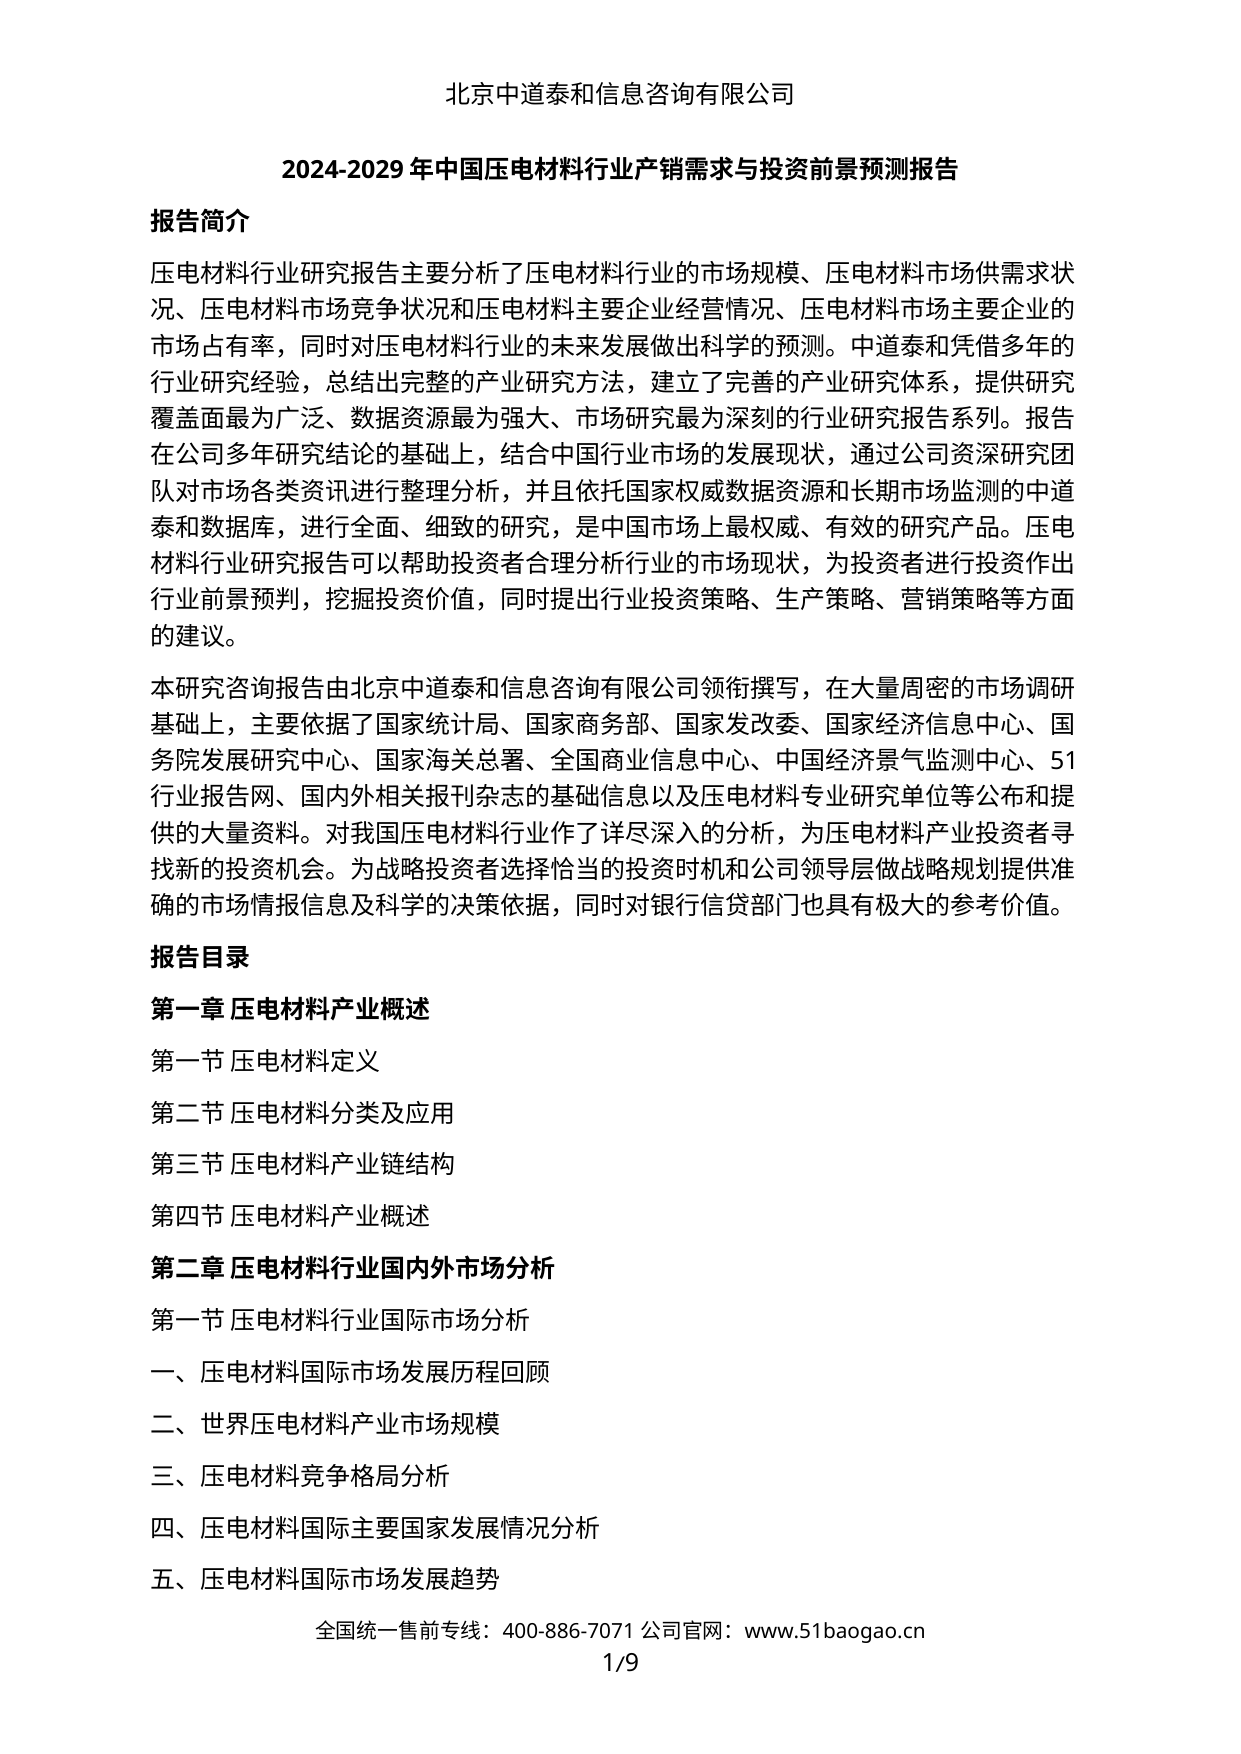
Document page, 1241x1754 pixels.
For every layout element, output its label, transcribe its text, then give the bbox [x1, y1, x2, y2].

text 第一章 压电材料产业概述 [150, 989, 1090, 1026]
text 五、压电材料国际市场发展趋势 [150, 1560, 1090, 1596]
text 二、世界压电材料产业市场规模 [150, 1404, 1090, 1441]
text 报告目录 [150, 937, 1090, 974]
text 一、压电材料国际市场发展历程回顾 [150, 1352, 1090, 1389]
text 第三节 压电材料产业链结构 [150, 1145, 1090, 1181]
text 三、压电材料竞争格局分析 [150, 1456, 1090, 1492]
text 压电材料行业研究报告主要分析了压电材料行业的市场规模、压电材料市场供需求状况、压电材料市场竞争状况和压电材料主要企业经营情况、压电材料市场主要企业的市场占有率，同时对压电材料行业的未来发展做出科学的预测。中道泰和凭借多年的行业研究经验，总结出完整的产业研究方法，建立了完善的产业研究体系，提供研究覆盖面最为广泛、数据资源最为强大、市场研究最为深刻的行业研究报告系列。报告在公司多年研究结论的基础上，结合中国行业市场的发展现状，通过公司资深研究团队对市场各类资讯进行整理分析，并且依托国家权威数据资源和长期市场监测的中道泰和数据库，进行全面、细致的研究，是中国市场上最权威、有效的研究产品。压电材料行业研究报告可以帮助投资者合理分析行业的市场现状，为投资者进行投资作出行业前景预判，挖掘投资价值，同时提出行业投资策略、生产策略、营销策略等方面的建议。 [150, 254, 1090, 652]
text 四、压电材料国际主要国家发展情况分析 [150, 1508, 1090, 1544]
text 2024-2029年中国压电材料行业产销需求与投资前景预测报告 [150, 150, 1090, 186]
text 第二节 压电材料分类及应用 [150, 1093, 1090, 1129]
text 第四节 压电材料产业概述 [150, 1197, 1090, 1233]
text 第一节 压电材料定义 [150, 1041, 1090, 1077]
text 第二章 压电材料行业国内外市场分析 [150, 1249, 1090, 1285]
text 第一节 压电材料行业国际市场分析 [150, 1301, 1090, 1337]
text 本研究咨询报告由北京中道泰和信息咨询有限公司领衔撰写，在大量周密的市场调研基础上，主要依据了国家统计局、国家商务部、国家发改委、国家经济信息中心、国务院发展研究中心、国家海关总署、全国商业信息中心、中国经济景气监测中心、51行业报告网、国内外相关报刊杂志的基础信息以及压电材料专业研究单位等公布和提供的大量资料。对我国压电材料行业作了详尽深入的分析，为压电材料产业投资者寻找新的投资机会。为战略投资者选择恰当的投资时机和公司领导层做战略规划提供准确的市场情报信息及科学的决策依据，同时对银行信贷部门也具有极大的参考价值。 [150, 668, 1090, 922]
text 报告简介 [150, 202, 1090, 238]
